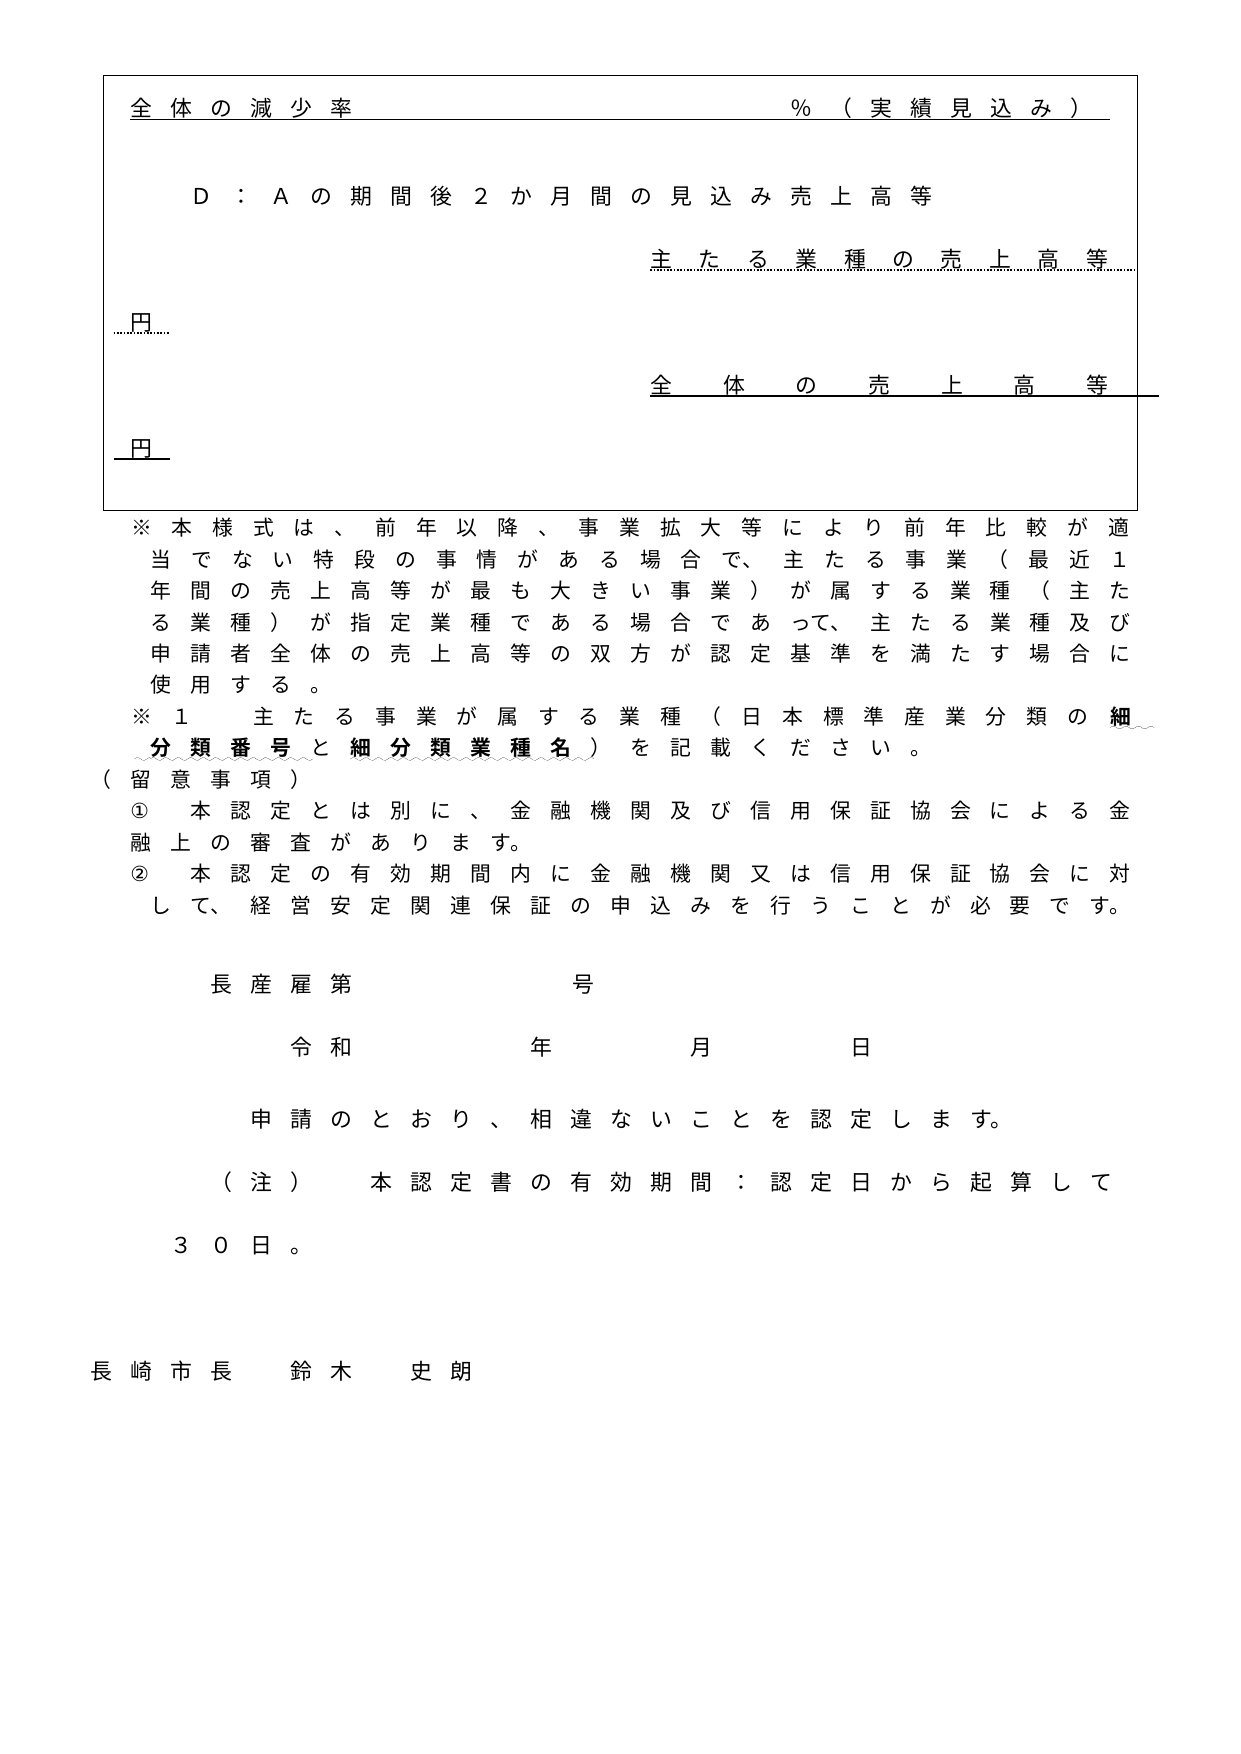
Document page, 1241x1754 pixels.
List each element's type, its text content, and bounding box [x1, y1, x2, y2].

text 長崎市長 鈴木 史朗 [90, 1307, 1150, 1401]
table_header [104, 76, 1137, 510]
text ② 本認定の有効期間内に金融機関又は信用保証協会に対して、経営安定関連保証の申込みを行うことが必要です。 [120, 857, 1150, 920]
text ※１ 主たる事業が属する業種（日本標準産業分類の細分類番号と細分類業種名）を記載ください。 [90, 699, 1150, 762]
text （留意事項） [90, 762, 1150, 794]
text （注） 本認定書の有効期間：認定日から起算して３０日。 [89, 1149, 1150, 1275]
text 令和 年 月 日 [90, 1014, 1150, 1077]
text 長産雇第 号 [90, 951, 1150, 1014]
text ※本様式は、前年以降、事業拡大等により前年比較が適当でない特段の事情がある場合で、主たる事業（最近１年間の売上高等が最も大きい事業）が属する業種（主たる業種）が指定業種である場合であって、主たる業種及び申請者全体の売上高等の双方が認定基準を満たす場合に使用する。 [90, 511, 1150, 699]
text ① 本認定とは別に、金融機関及び信用保証協会による金融上の審査があります。 [120, 794, 1150, 857]
text 申請のとおり、相違ないことを認定します。 [90, 1086, 1150, 1149]
